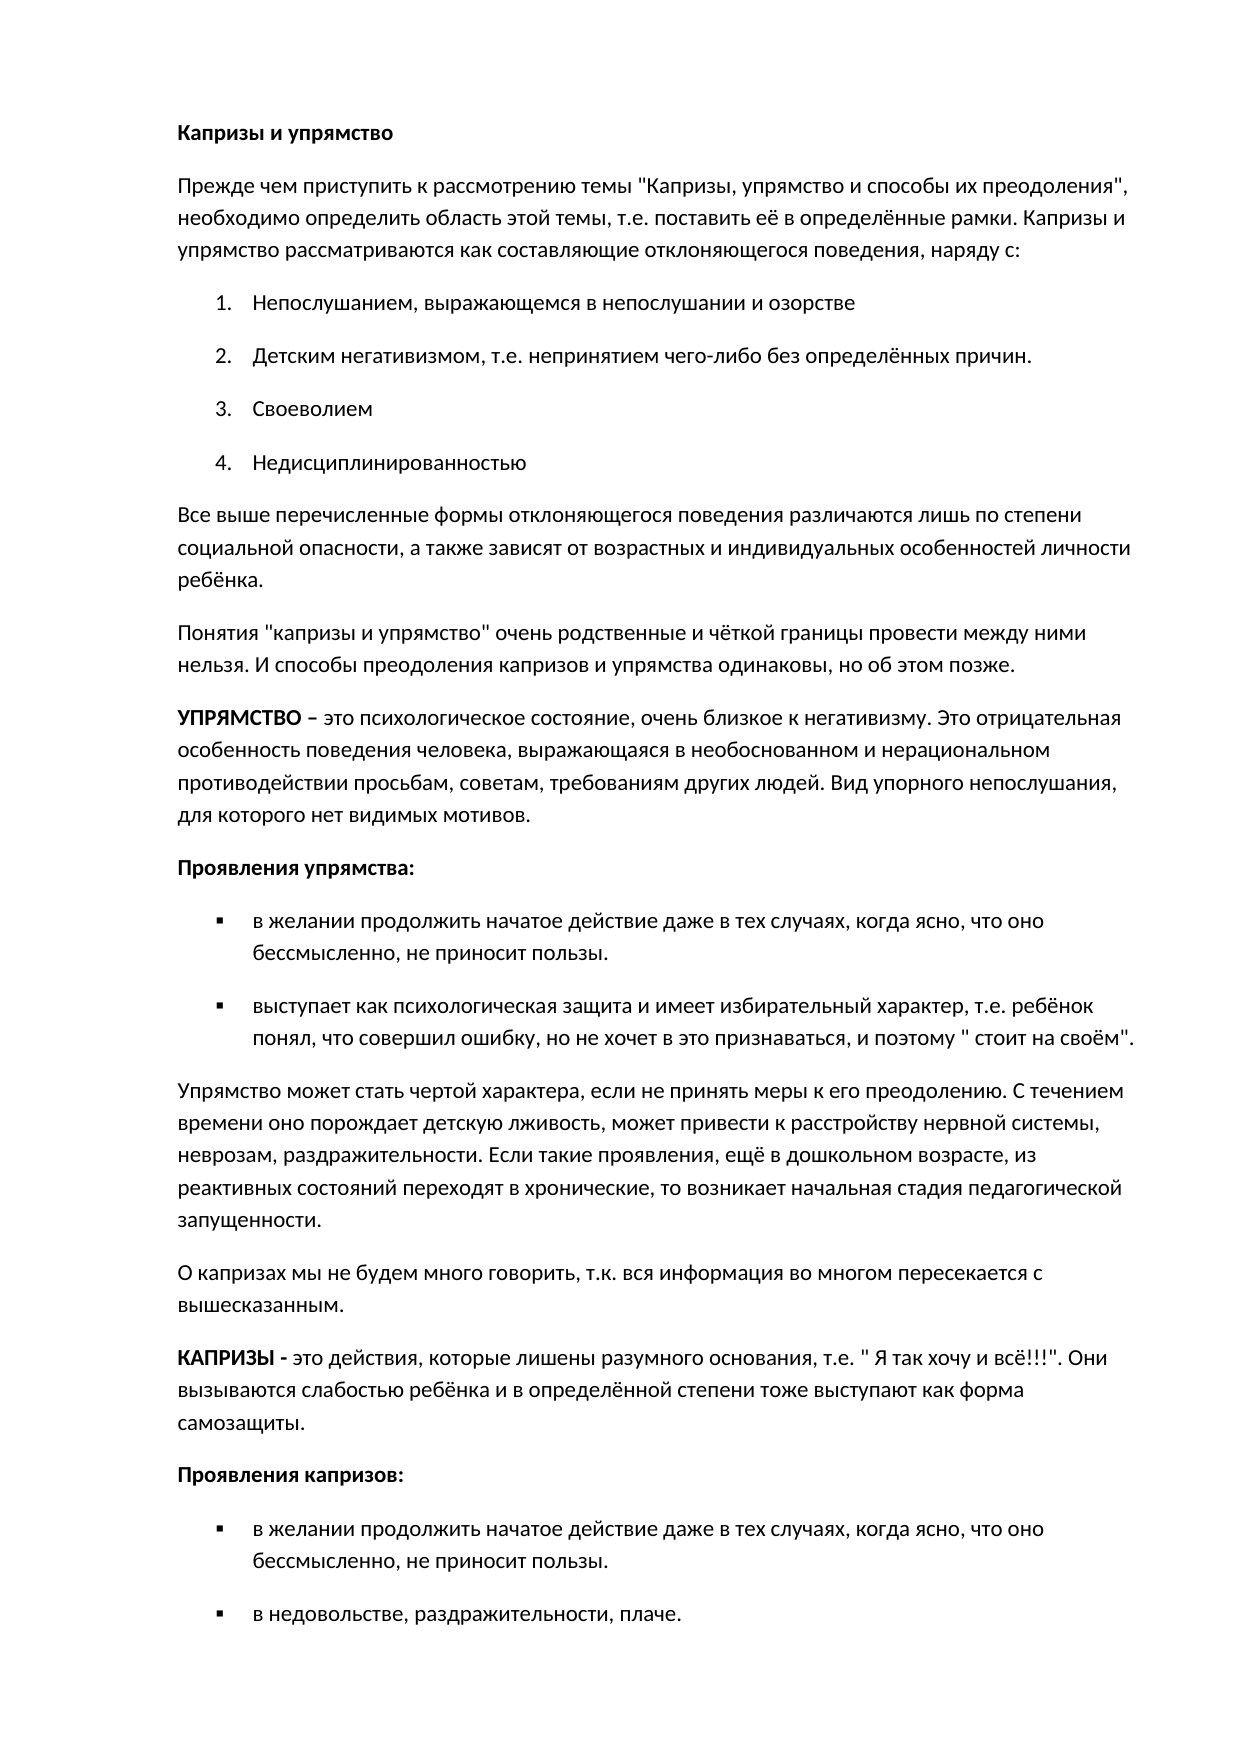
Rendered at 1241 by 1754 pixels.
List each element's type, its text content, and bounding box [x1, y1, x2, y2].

list в желании продолжить начатое действие даже в тех случаях, когда ясно, что оно бессмысленно, не приносит пользы. [215, 906, 1152, 966]
text Все выше перечисленные формы отклоняющегося поведения различаются лишь по степени социальной опасности, а также зависят от возрастных и индивидуальных особенностей личности ребёнка. [177, 501, 1152, 593]
list в желании продолжить начатое действие даже в тех случаях, когда ясно, что оно бессмысленно, не приносит пользы. [215, 1514, 1152, 1574]
text УПРЯМСТВО – это психологическое состояние, очень близкое к негативизму. Это отрицательная особенность поведения человека, выражающаяся в необоснованном и нерациональном противодействии просьбам, советам, требованиям других людей. Вид упорного непослушания, для которого нет видимых мотивов. [177, 703, 1152, 828]
list в недовольстве, раздражительности, плаче. [215, 1599, 1152, 1627]
list Недисциплинированностью [215, 448, 1152, 476]
text О капризах мы не будем много говорить, т.к. вся информация во многом пересекается с вышесказанным. [177, 1258, 1152, 1318]
text Прежде чем приступить к рассмотрению темы "Капризы, упрямство и способы их преодоления", необходимо определить область этой темы, т.е. поставить её в определённые рамки. Капризы и упрямство рассматриваются как составляющие отклоняющегося поведения, наряду с: [177, 171, 1152, 263]
list Детским негативизмом, т.е. непринятием чего-либо без определённых причин. [215, 342, 1152, 369]
text Капризы и упрямство [177, 118, 1152, 146]
text Проявления капризов: [177, 1461, 1152, 1489]
text Упрямство может стать чертой характера, если не принять меры к его преодолению. С течением времени оно порождает детскую лживость, может привести к расстройству нервной системы, неврозам, раздражительности. Если такие проявления, ещё в дошкольном возрасте, из реактивных состояний переходят в хронические, то возникает начальная стадия педагогической запущенности. [177, 1076, 1152, 1233]
list Непослушанием, выражающемся в непослушании и озорстве [215, 288, 1152, 317]
text Проявления упрямства: [177, 853, 1152, 881]
list Своеволием [215, 394, 1152, 423]
text КАПРИЗЫ - это действия, которые лишены разумного основания, т.е. " Я так хочу и всё!!!". Они вызываются слабостью ребёнка и в определённой степени тоже выступают как форма самозащиты. [177, 1343, 1152, 1436]
text Понятия "капризы и упрямство" очень родственные и чёткой границы провести между ними нельзя. И способы преодоления капризов и упрямства одинаковы, но об этом позже. [177, 618, 1152, 678]
list выступает как психологическая защита и имеет избирательный характер, т.е. ребёнок понял, что совершил ошибку, но не хочет в это признаваться, и поэтому " стоит на своём". [215, 991, 1152, 1051]
